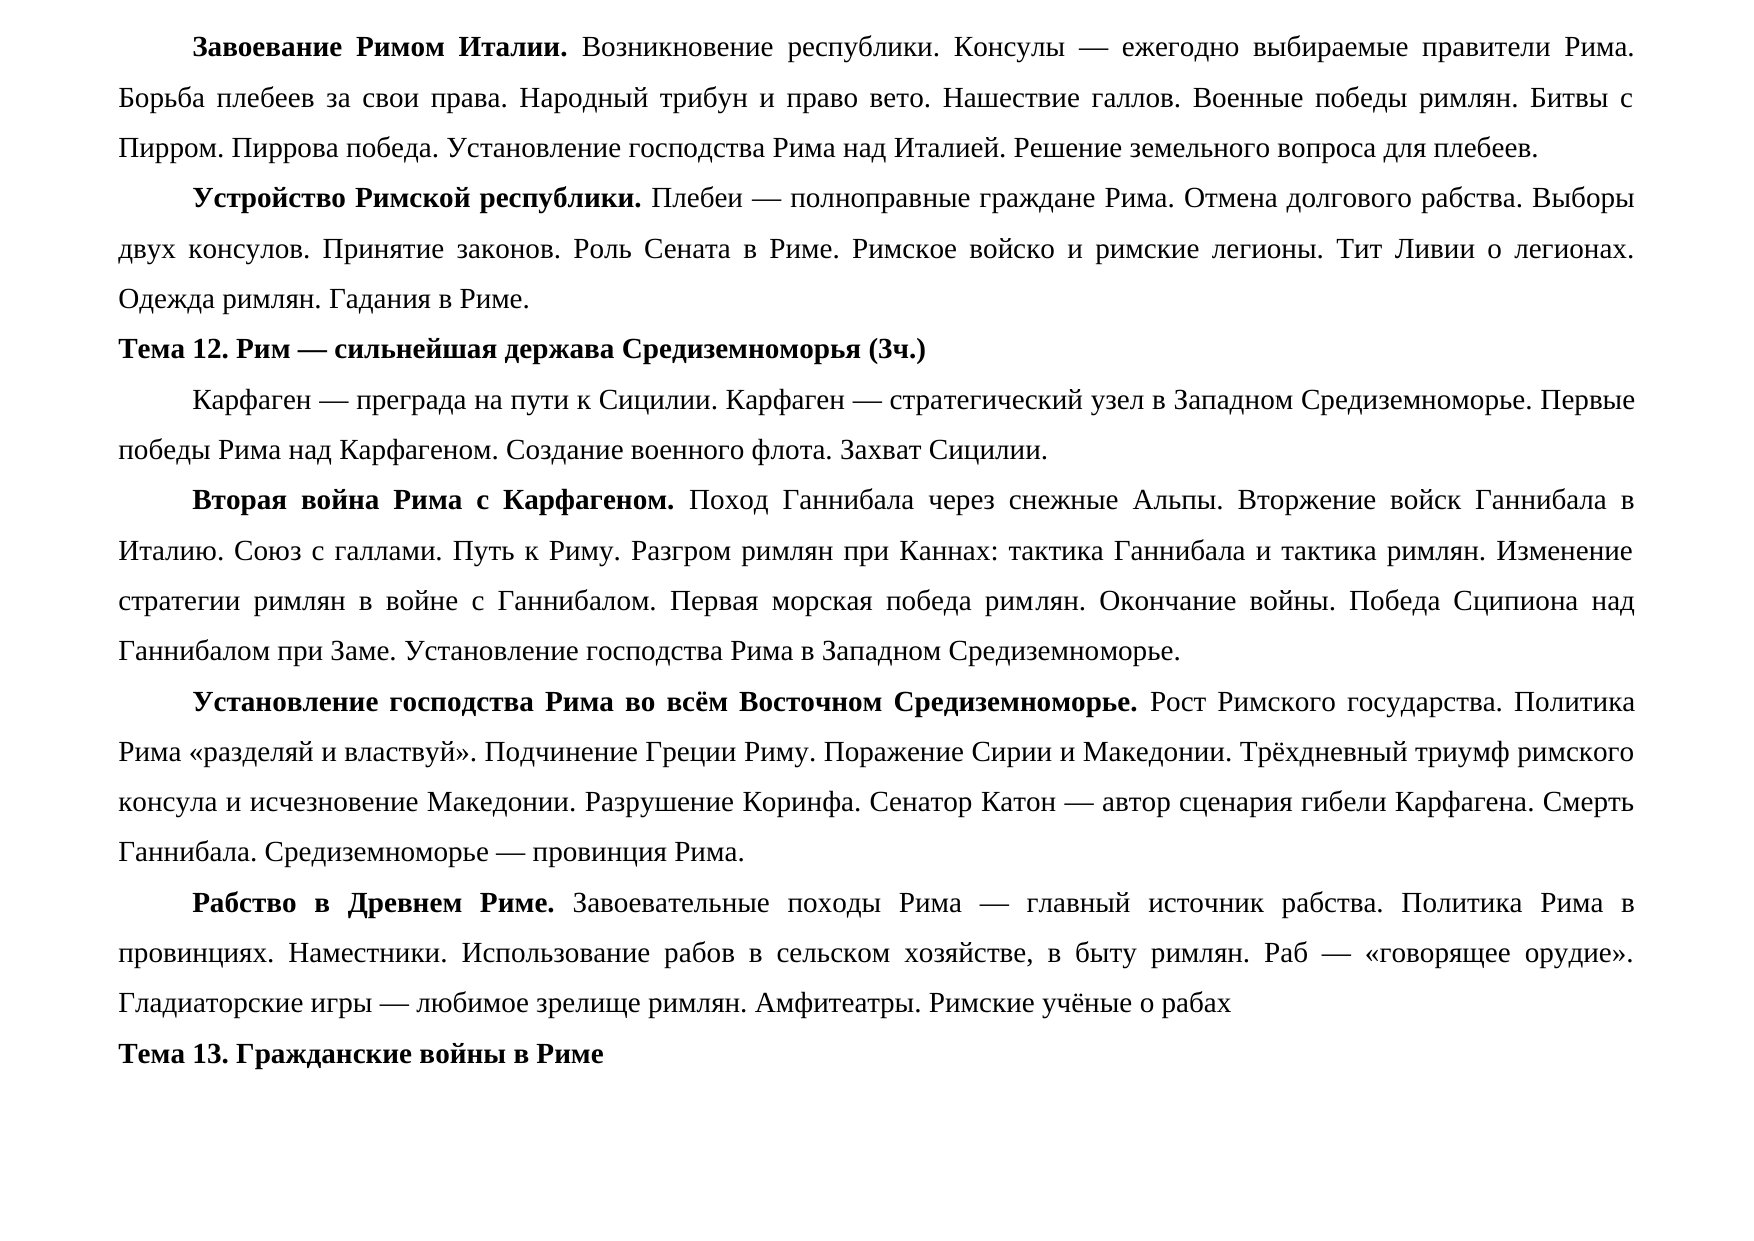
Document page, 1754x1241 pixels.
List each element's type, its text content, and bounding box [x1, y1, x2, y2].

text Вторая война Рима с Карфагеном. Поход Ганнибала через снежные Альпы. Вторжение войск Ганнибала в Италию. Союз с галлами. Путь к Риму. Разгром римлян при Каннах: тактика Ганнибала и тактика римлян. Изменение стратегии римлян в войне с Ганнибалом. Первая морская победа римлян. Окончание войны. Победа Сципиона над Ганнибалом при Заме. Установление господства Рима в Западном Средиземноморье. [118, 482, 1636, 667]
text Рабство в Древнем Риме. Завоевательные походы Рима — главный источник рабства. Политика Рима в провинциях. Наместники. Использование рабов в сельском хозяйстве, в быту римлян. Раб — «говорящее орудие». Гладиаторские игры — любимое зрелище римлян. Амфитеатры. Римские учёные о рабах [118, 885, 1636, 1019]
text Карфаген — преграда на пути к Сицилии. Карфаген — стратегический узел в Западном Средиземноморье. Первые победы Рима над Карфагеном. Создание военного флота. Захват Сицилии. [118, 382, 1636, 466]
text Тема 13. Гражданские войны в Риме [118, 1036, 1636, 1069]
text Устройство Римской республики. Плебеи — полноправные граждане Рима. Отмена долгового рабства. Выборы двух консулов. Принятие законов. Роль Сената в Риме. Римское войско и римские легионы. Тит Ливии о легионах. Одежда римлян. Гадания в Риме. [118, 181, 1636, 315]
text Завоевание Римом Италии. Возникновение республики. Консулы — ежегодно выбираемые правители Рима. Борьба плебеев за свои права. Народный трибун и право вето. Нашествие галлов. Военные победы римлян. Битвы с Пирром. Пиррова победа. Установление господства Рима над Италией. Решение земельного вопроса для плебеев. [118, 29, 1636, 164]
text Установление господства Рима во всём Восточном Средиземноморье. Рост Римского государства. Политика Рима «разделяй и властвуй». Подчинение Греции Риму. Поражение Сирии и Македонии. Трёхдневный триумф римского консула и исчезновение Македонии. Разрушение Коринфа. Сенатор Катон — автор сценария гибели Карфагена. Смерть Ганнибала. Средиземноморье — провинция Рима. [118, 684, 1636, 868]
text Тема 12. Рим — сильнейшая держава Средиземноморья (3ч.) [118, 331, 1525, 365]
